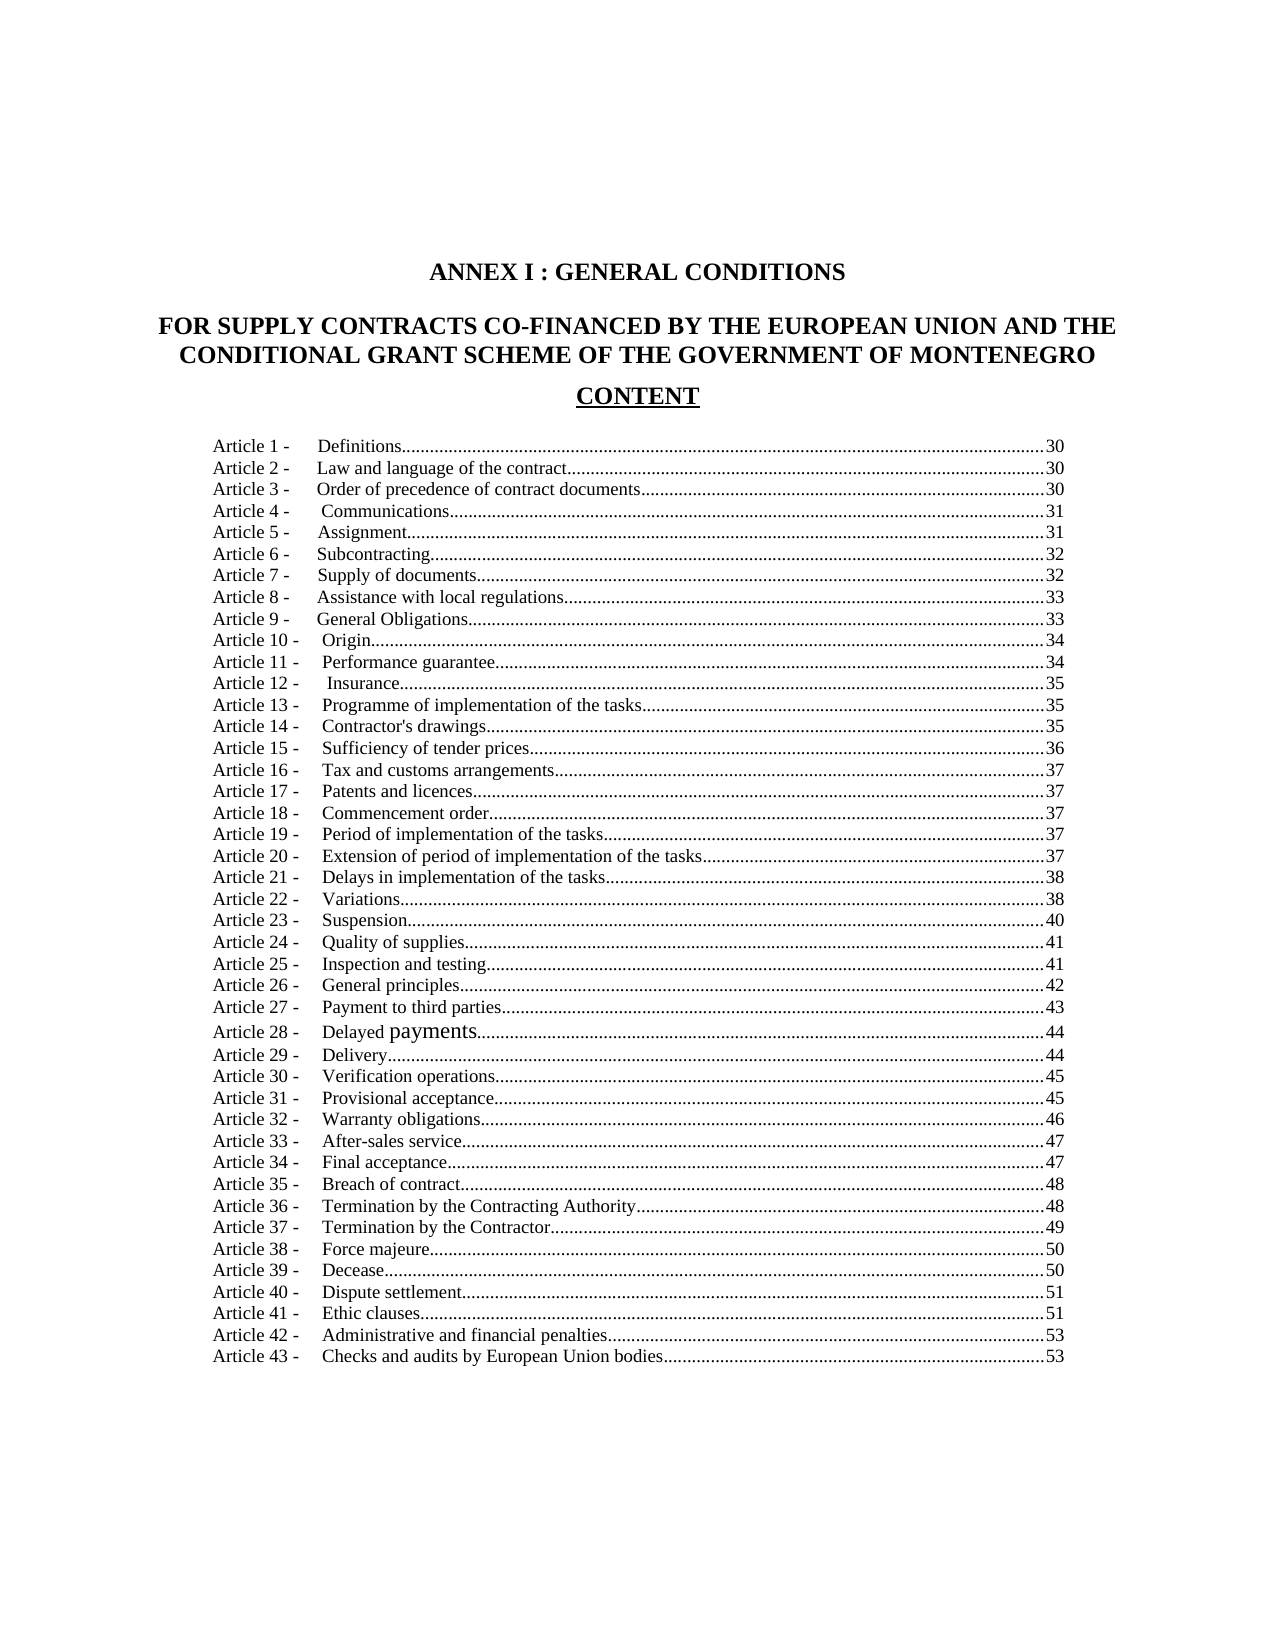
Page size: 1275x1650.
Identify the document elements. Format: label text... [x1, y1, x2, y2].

text Article 25 - Inspection and testing 41 [212, 952, 1125, 974]
text Article 24 - Quality of supplies 41 [212, 931, 1125, 952]
text Article 38 - Force majeure 50 [212, 1238, 1125, 1259]
text Article 42 - Administrative and financial penalties 53 [212, 1324, 1125, 1345]
text Article 3 - Order of precedence of contract documents 30 [212, 478, 1125, 500]
text Article 14 - Contractor's drawings 35 [212, 715, 1125, 737]
text Article 22 - Variations 38 [212, 888, 1125, 909]
text Article 33 - After-sales service 47 [212, 1130, 1125, 1151]
text Article 35 - Breach of contract 48 [212, 1173, 1125, 1194]
text Article 17 - Patents and licences 37 [212, 780, 1125, 802]
text Article 1 - Definitions 30 [212, 435, 1125, 457]
text Article 27 - Payment to third parties 43 [212, 996, 1125, 1017]
text Article 28 - Delayed payments 44 [212, 1017, 1125, 1043]
text Article 32 - Warranty obligations 46 [212, 1108, 1125, 1130]
text Article 23 - Suspension 40 [212, 909, 1125, 931]
text Article 20 - Extension of period of implementation of the tasks 37 [212, 845, 1125, 866]
text Article 9 - General Obligations 33 [212, 607, 1125, 629]
text Article 4 - Communications 31 [212, 500, 1125, 521]
text Article 13 - Programme of implementation of the tasks 35 [212, 694, 1125, 715]
text Article 39 - Decease 50 [212, 1259, 1125, 1281]
text CONTENT [150, 381, 1125, 410]
text Article 26 - General principles 42 [212, 974, 1125, 996]
text Article 37 - Termination by the Contractor 49 [212, 1216, 1125, 1238]
text Article 15 - Sufficiency of tender prices 36 [212, 737, 1125, 758]
text Article 2 - Law and language of the contract 30 [212, 457, 1125, 478]
text Article 6 - Subcontracting 32 [212, 543, 1125, 564]
text Article 18 - Commencement order 37 [212, 802, 1125, 823]
text Article 16 - Tax and customs arrangements 37 [212, 758, 1125, 780]
text Article 40 - Dispute settlement 51 [212, 1281, 1125, 1302]
subtitle ANNEX I : GENERAL CONDITIONS [150, 257, 1125, 286]
text Article 8 - Assistance with local regulations 33 [212, 586, 1125, 607]
text Article 30 - Verification operations 45 [212, 1065, 1125, 1087]
text Article 10 - Origin 34 [212, 629, 1125, 651]
text Article 34 - Final acceptance 47 [212, 1151, 1125, 1173]
text Article 29 - Delivery 44 [212, 1043, 1125, 1065]
text FOR SUPPLY CONTRACTS CO-FINANCED BY THE EUROPEAN UNION AND THE CONDITIONAL GRANT SCHEME OF THE GOVERNMENT OF [150, 311, 1125, 369]
text Article 21 - Delays in implementation of the tasks 38 [212, 866, 1125, 888]
text Article 5 - Assignment 31 [212, 521, 1125, 543]
text Article 41 - Ethic clauses 51 [212, 1302, 1125, 1324]
text Article 12 - Insurance 35 [212, 672, 1125, 694]
text Article 36 - Termination by the Contracting Authority 48 [212, 1194, 1125, 1216]
text Article 11 - Performance guarantee 34 [212, 651, 1125, 672]
text Article 43 - Checks and audits by European Union bodies 53 [212, 1345, 1125, 1367]
text Article 31 - Provisional acceptance 45 [212, 1087, 1125, 1108]
text Article 7 - Supply of documents 32 [212, 564, 1125, 586]
text Article 19 - Period of implementation of the tasks 37 [212, 823, 1125, 845]
